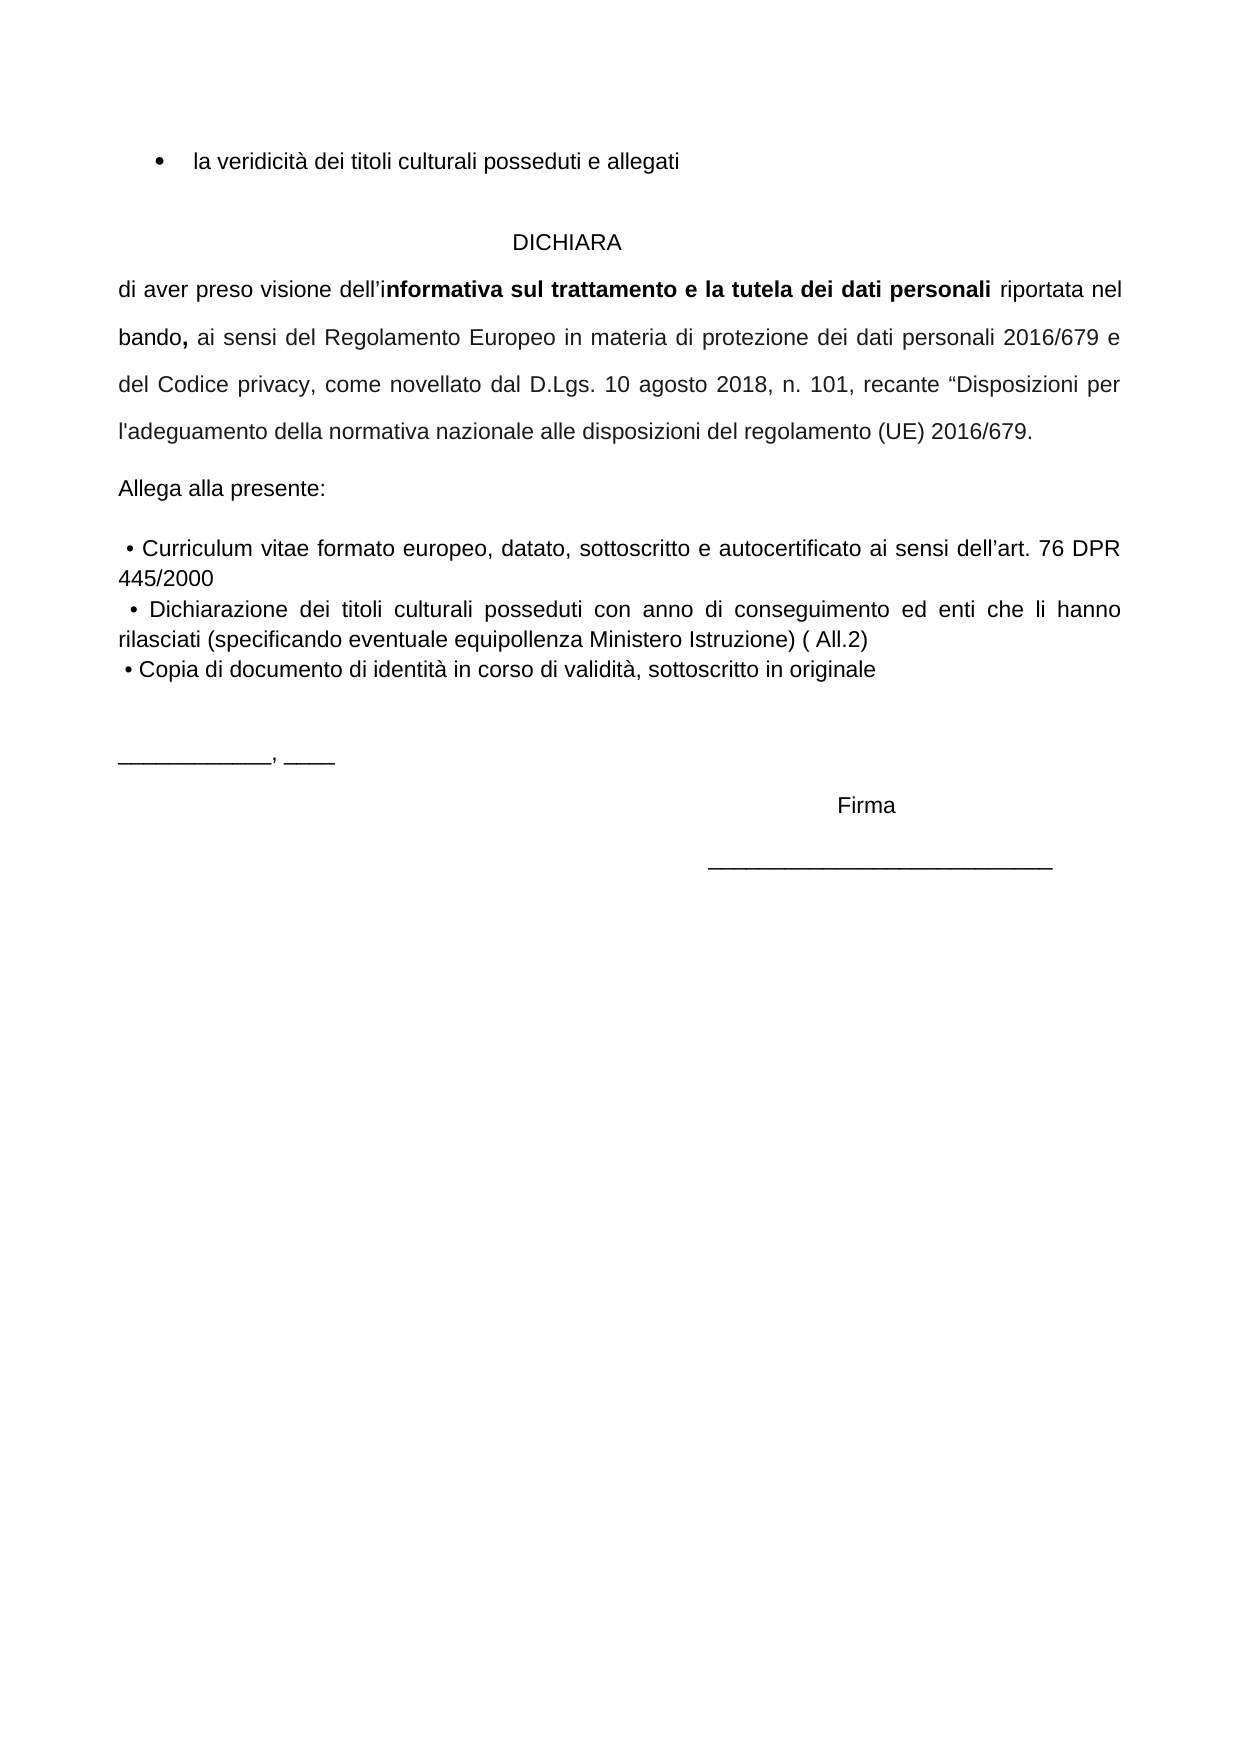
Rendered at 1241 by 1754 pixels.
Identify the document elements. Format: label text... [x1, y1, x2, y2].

text DICHIARA [413, 208, 1122, 255]
text ___________________________ [118, 844, 1122, 871]
text • Curriculum vitae formato europeo, datato, sottoscritto e autocertificato ai sensi dell’art. 76 DPR 445/2000 [118, 535, 1122, 592]
text Allega alla presente: [118, 475, 1122, 501]
text • Copia di documento di identità in corso di validità, sottoscritto in originale [118, 656, 1122, 682]
text di aver preso visione dell’informativa sul trattamento e la tutela dei dati personali riportata nel bando, ai sensi del Regolamento Europeo in materia di protezione dei dati personali 2016/679 e del Codice privacy, come novellato dal D.Lgs. 10 agosto 2018, n. 101, recante “Disposizioni per l'adeguamento della normativa nazionale alle disposizioni del regolamento (UE) 2016/679. [118, 255, 1122, 444]
list la veridicità dei titoli culturali posseduti e allegati [156, 148, 1122, 174]
text • Dichiarazione dei titoli culturali posseduti con anno di conseguimento ed enti che li hanno rilasciati (specificando eventuale equipollenza Ministero Istruzione) ( All.2) [118, 596, 1122, 652]
text Firma [118, 792, 1122, 818]
text ____________, ____ [118, 739, 1122, 765]
